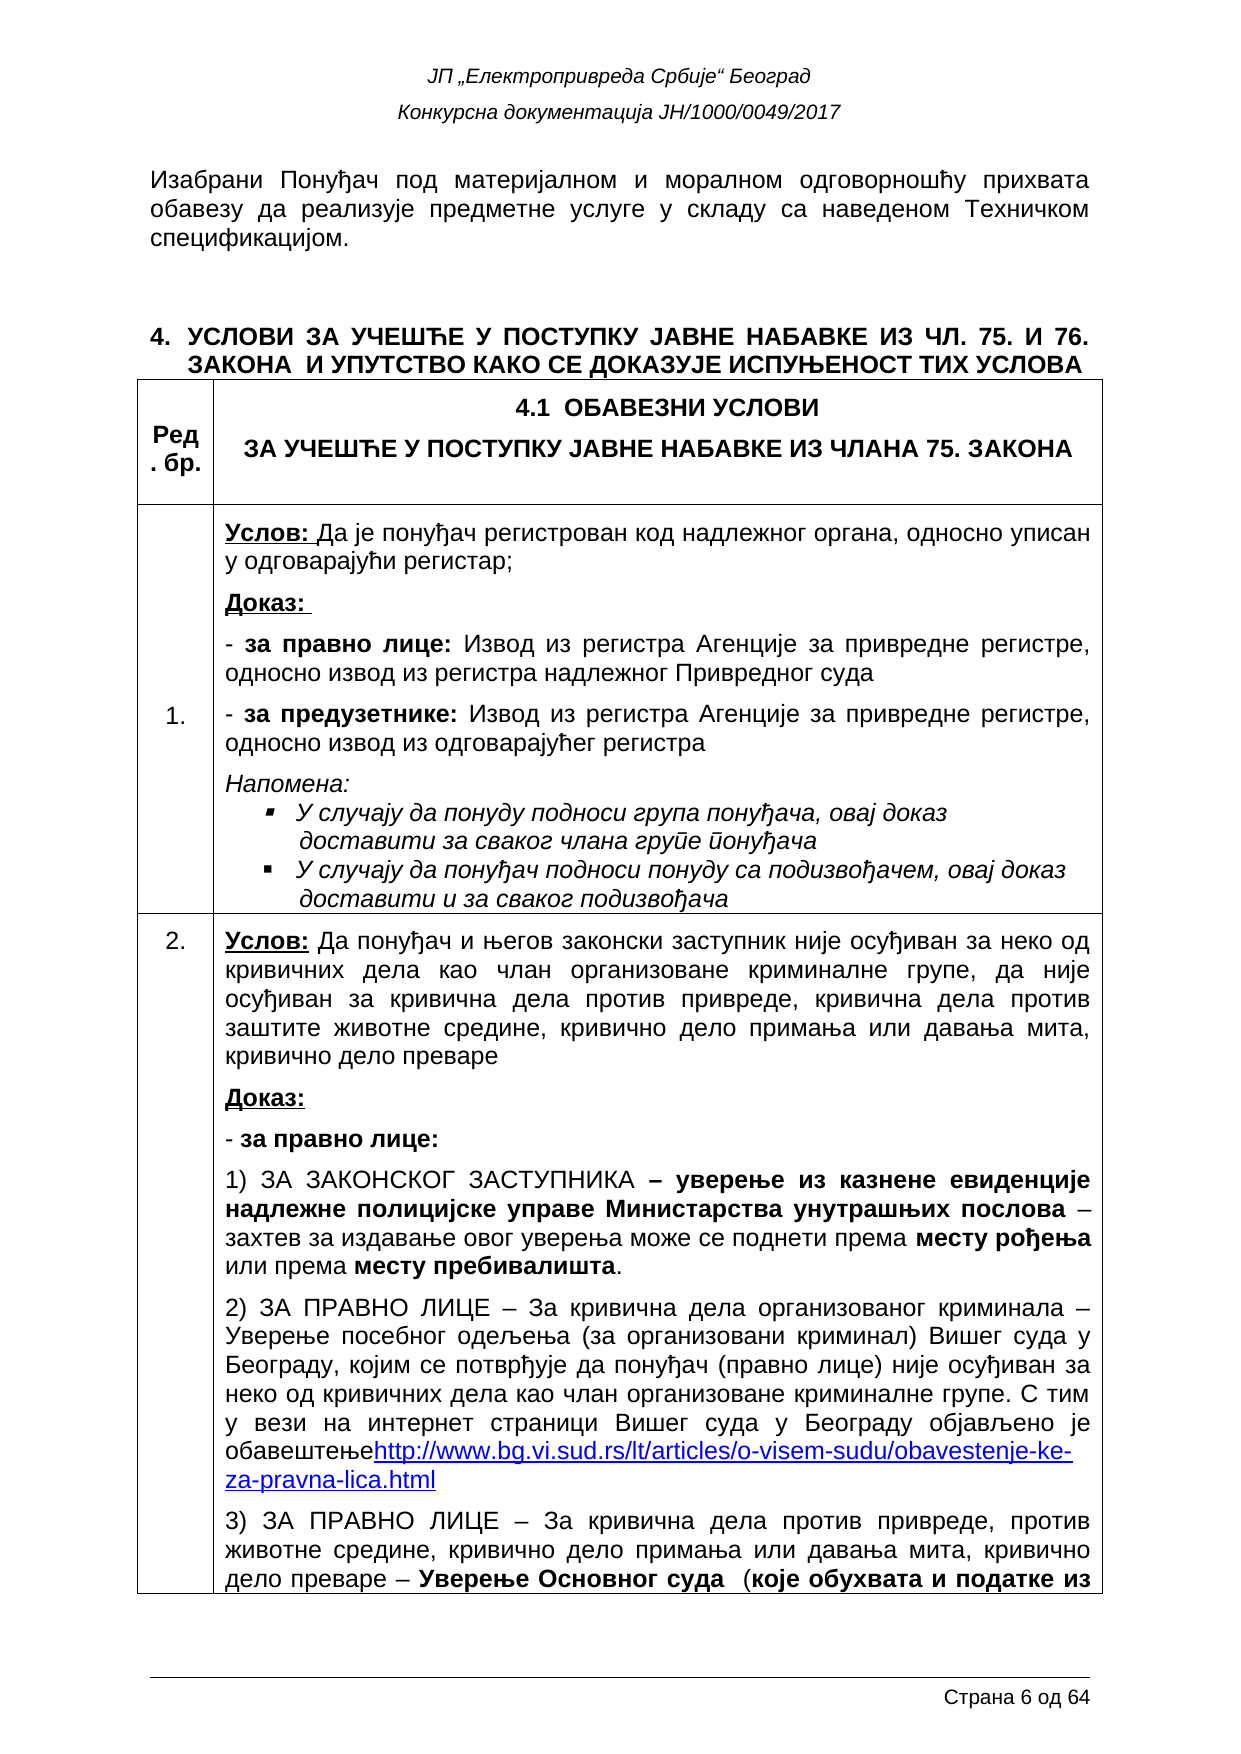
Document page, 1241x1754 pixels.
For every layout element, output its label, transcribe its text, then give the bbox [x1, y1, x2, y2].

subtitle УСЛОВИ ЗА УЧЕШЋЕ У ПОСТУПКУ ЈАВНЕ НАБАВКЕ ИЗ ЧЛ. 75. И 76. ЗАКОНА И УПУТСТВО КАКО СЕ ДОКАЗУЈЕ ИСПУЊЕНОСТ ТИХ УСЛОВА [150, 322, 1090, 379]
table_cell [214, 914, 1102, 1592]
table_cell Услов: Да је понуђач регистрован код надлежног органа, односно уписан у одговарајући регистар; Доказ: - за правно лице: Извод из регистра Агенције за привредне регистре, односно извод из регистра надлежног Привредног суда - за предузетнике: Извод из регистра Агенције за привредне регистре, односно извод из одговарајућег регистра Напомена: У случају да понуду подноси група понуђача, овај доказ доставити за сваког члана групе понуђача У случају да понуђач подноси понуду са подизвођачем, овај доказ доставити и за сваког подизвођача [214, 505, 1102, 913]
text Изабрани Понуђач под материјалном и моралном одговорношћу прихвата обавезу да реализује предметне услуге у складу са наведеном Техничком спецификацијом. [150, 165, 1090, 252]
table_header Ред. бр. [138, 380, 213, 504]
table_cell 1. [138, 505, 213, 913]
table_cell 2. [138, 914, 213, 1592]
table_header 4.1 ОБАВЕЗНИ УСЛОВИ ЗА УЧЕШЋЕ У ПОСТУПКУ ЈАВНЕ НАБАВКЕ ИЗ ЧЛАНА 75. ЗАКОНА [214, 380, 1102, 504]
